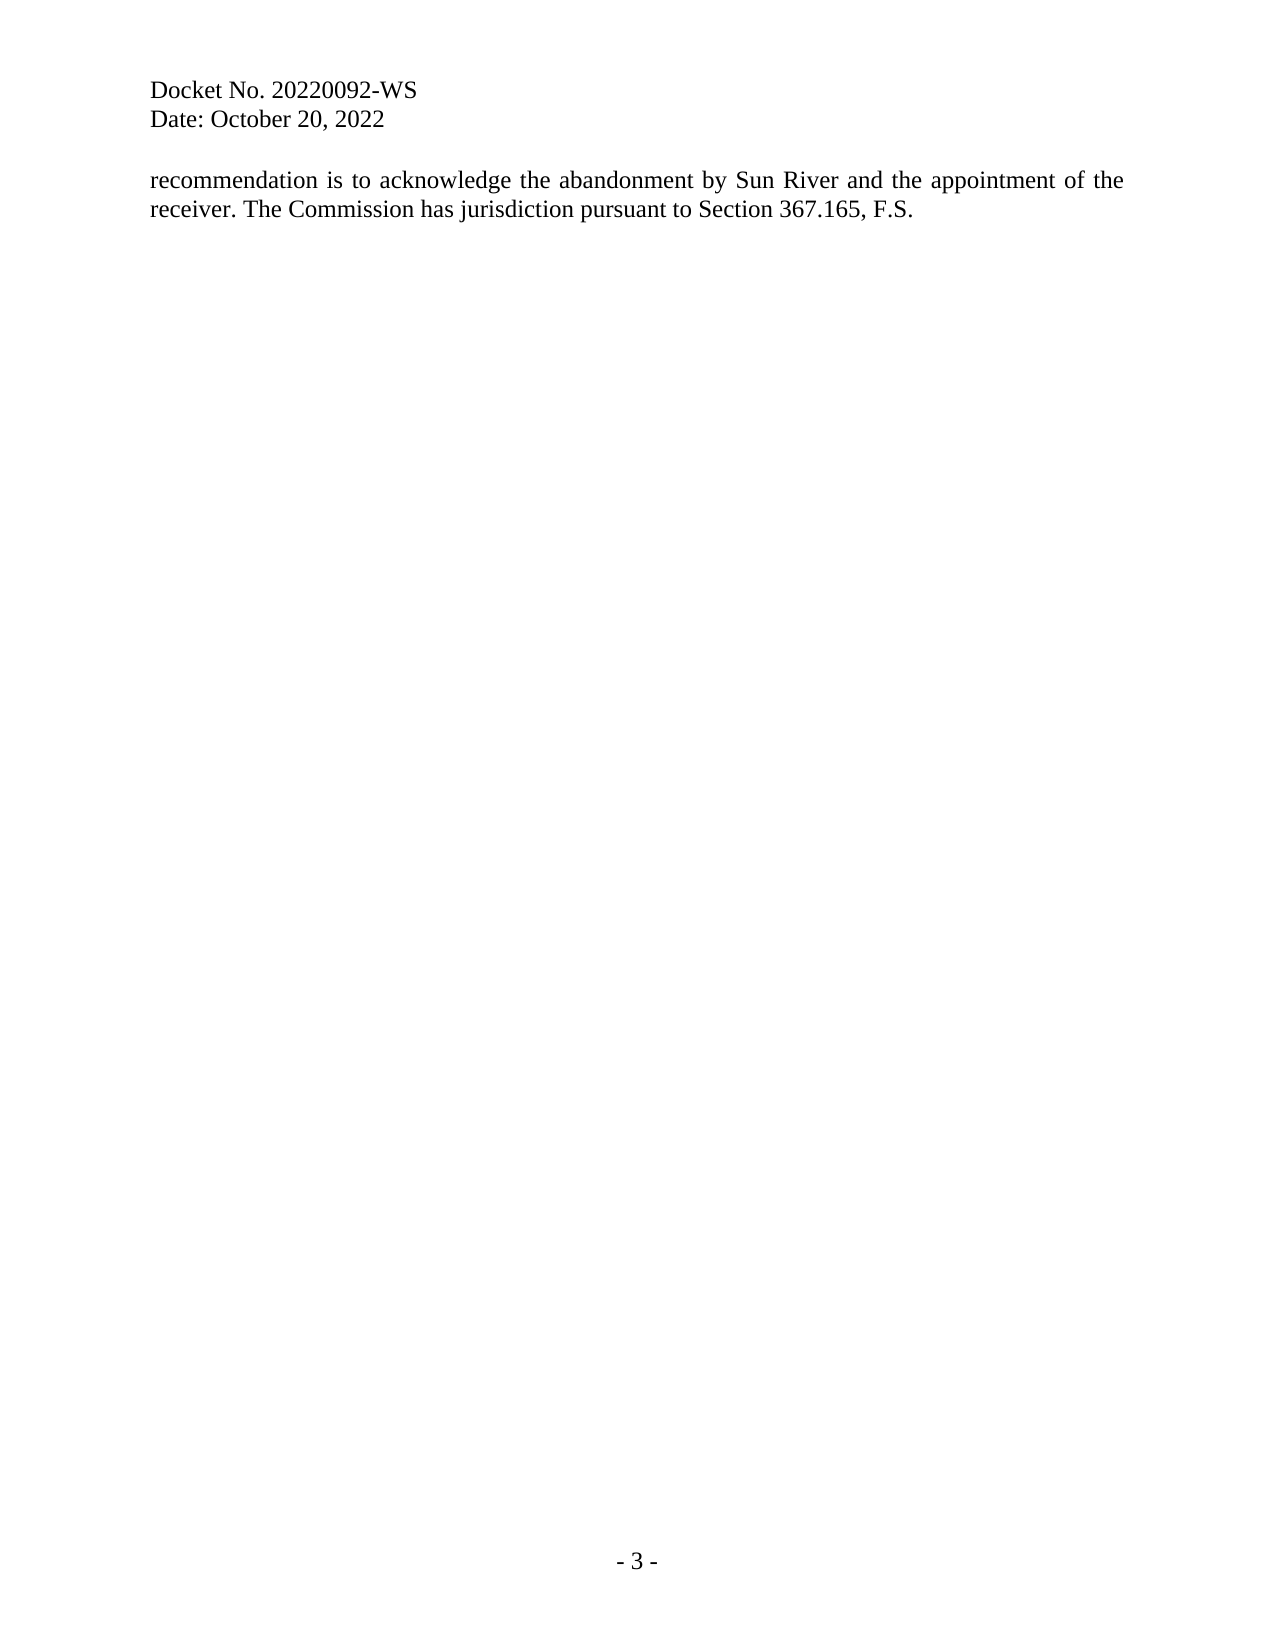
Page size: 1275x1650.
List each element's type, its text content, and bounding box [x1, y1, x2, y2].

text On May 9, 2022, Michael Smallridge filed a notice of intent to abandon the water and wastewater systems effective July 18, 2022, on behalf of Sun River. Like North Charlotte, he was also unable to obtain adequate ownership or rights to the continued use of the land upon which the treatment facilities are located. On July 12, 2022, the Commission received notice from the Circuit Court of the appointment of CSWR - Florida Utility Operating Company, LLC (CSWR) as the receiver for Sun River, effective July 18, 2022. The purpose of this recommendation is to acknowledge the abandonment by Sun River and the appointment of the receiver. The Commission has jurisdiction pursuant to Section 367.165, F.S. [150, 165, 1125, 222]
